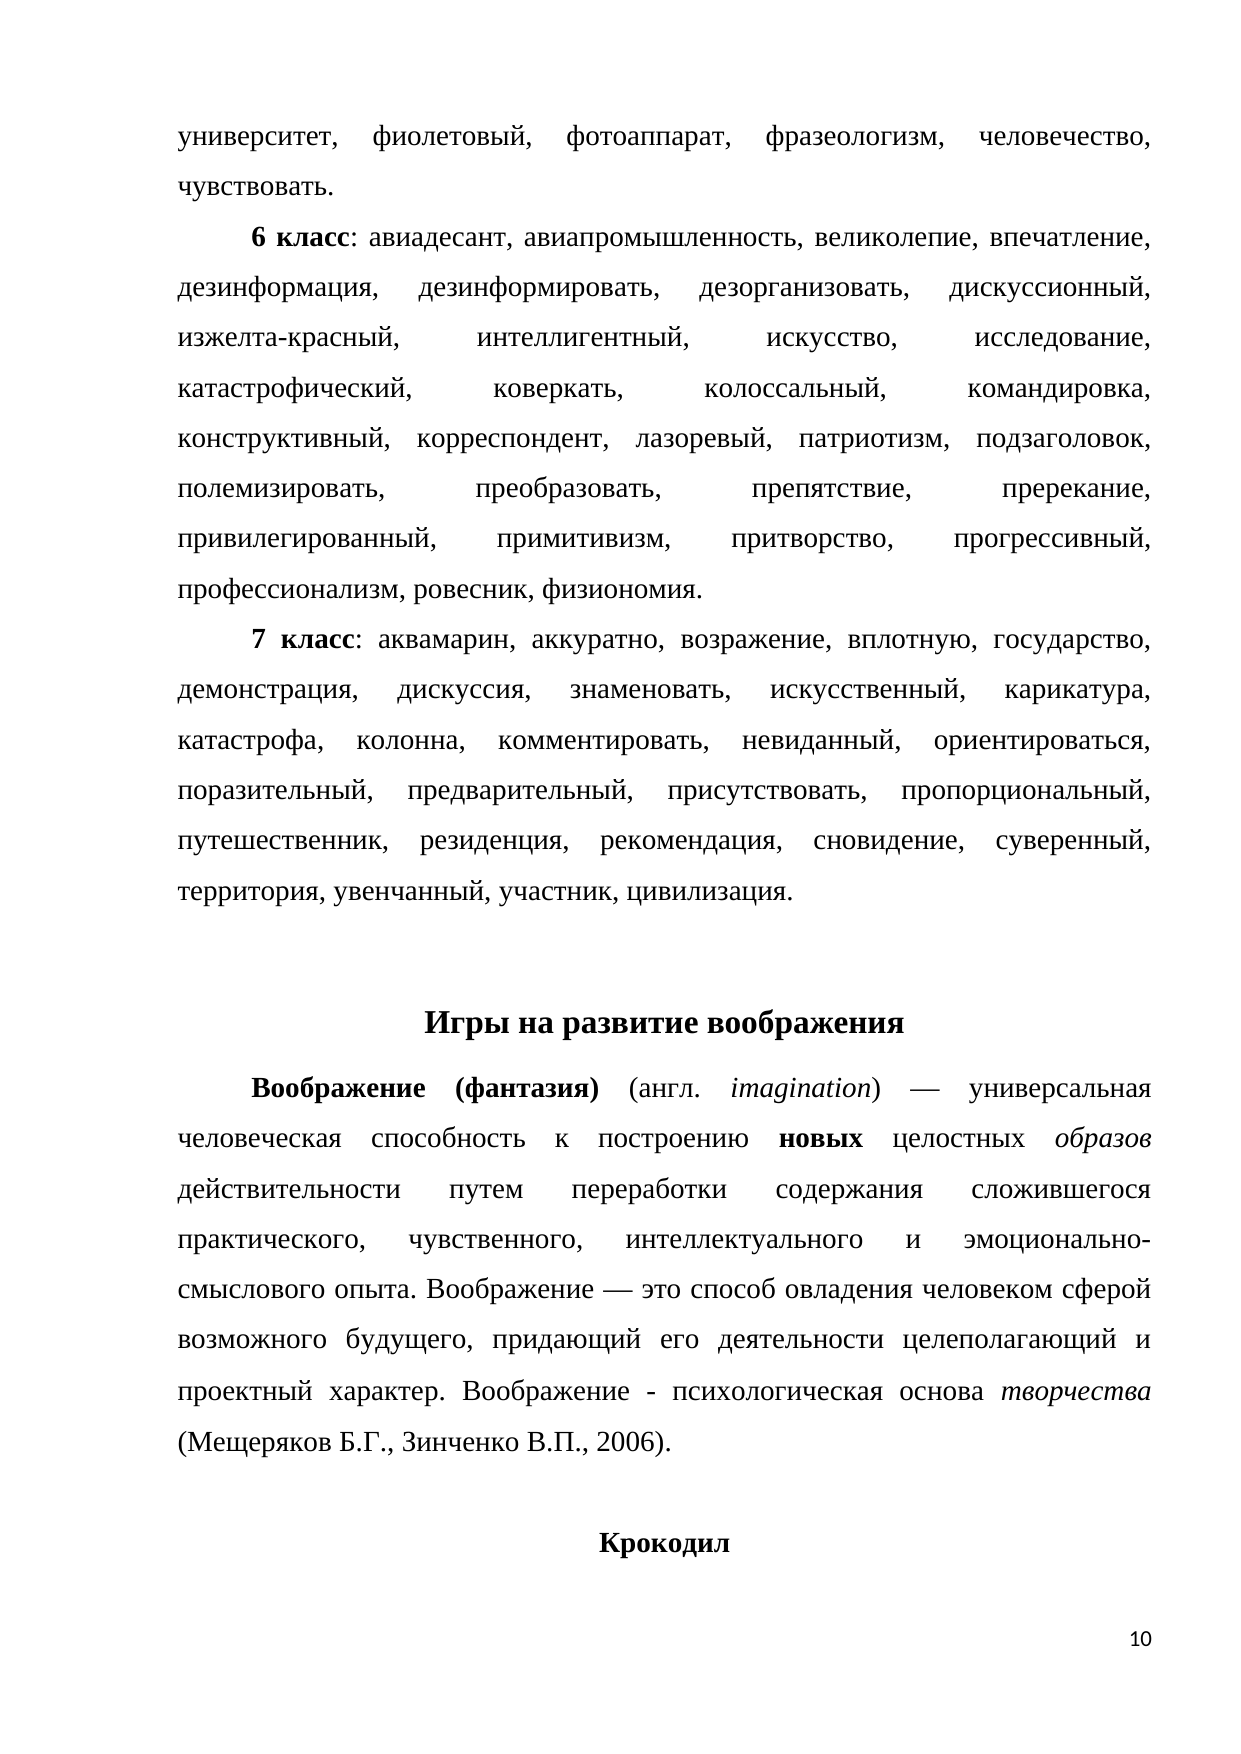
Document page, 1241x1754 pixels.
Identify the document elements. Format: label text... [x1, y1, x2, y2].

text Воображение (фантазия) (англ. imagination) — универсальная человеческая способность к построению новых целостных образов действительности путем переработки содержания сложившегося практического, чувственного, интеллектуального и эмоционально-смыслового опыта. Воображение — это способ овладения человеком сферой возможного будущего, придающий его деятельности целеполагающий и проектный характер. Воображение - психологическая основа творчества (Мещеряков Б.Г., Зинченко В.П., 2006). [177, 1070, 1152, 1458]
text Крокодил [177, 1525, 1152, 1558]
subtitle Игры на развитие воображения [177, 1003, 1152, 1041]
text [177, 118, 1152, 202]
text 6 класс: авиадесант, авиапромышленность, великолепие, впечатление, дезинформация, дезинформировать, дезорганизовать, дискуссионный, изжелта-красный, интеллигентный, искусство, исследование, катастрофический, коверкать, колоссальный, командировка, конструктивный, корреспондент, лазоревый, патриотизм, подзаголовок, полемизировать, преобразовать, препятствие, пререкание, привилегированный, примитивизм, притворство, прогрессивный, профессионализм, ровесник, физиономия. [177, 219, 1152, 604]
text 7 класс: аквамарин, аккуратно, возражение, вплотную, государство, демонстрация, дискуссия, знаменовать, искусственный, карикатура, катастрофа, колонна, комментировать, невиданный, ориентироваться, поразительный, предварительный, присутствовать, пропорциональный, путешественник, резиденция, рекомендация, сновидение, суверенный, территория, увенчанный, участник, цивилизация. [177, 621, 1152, 906]
